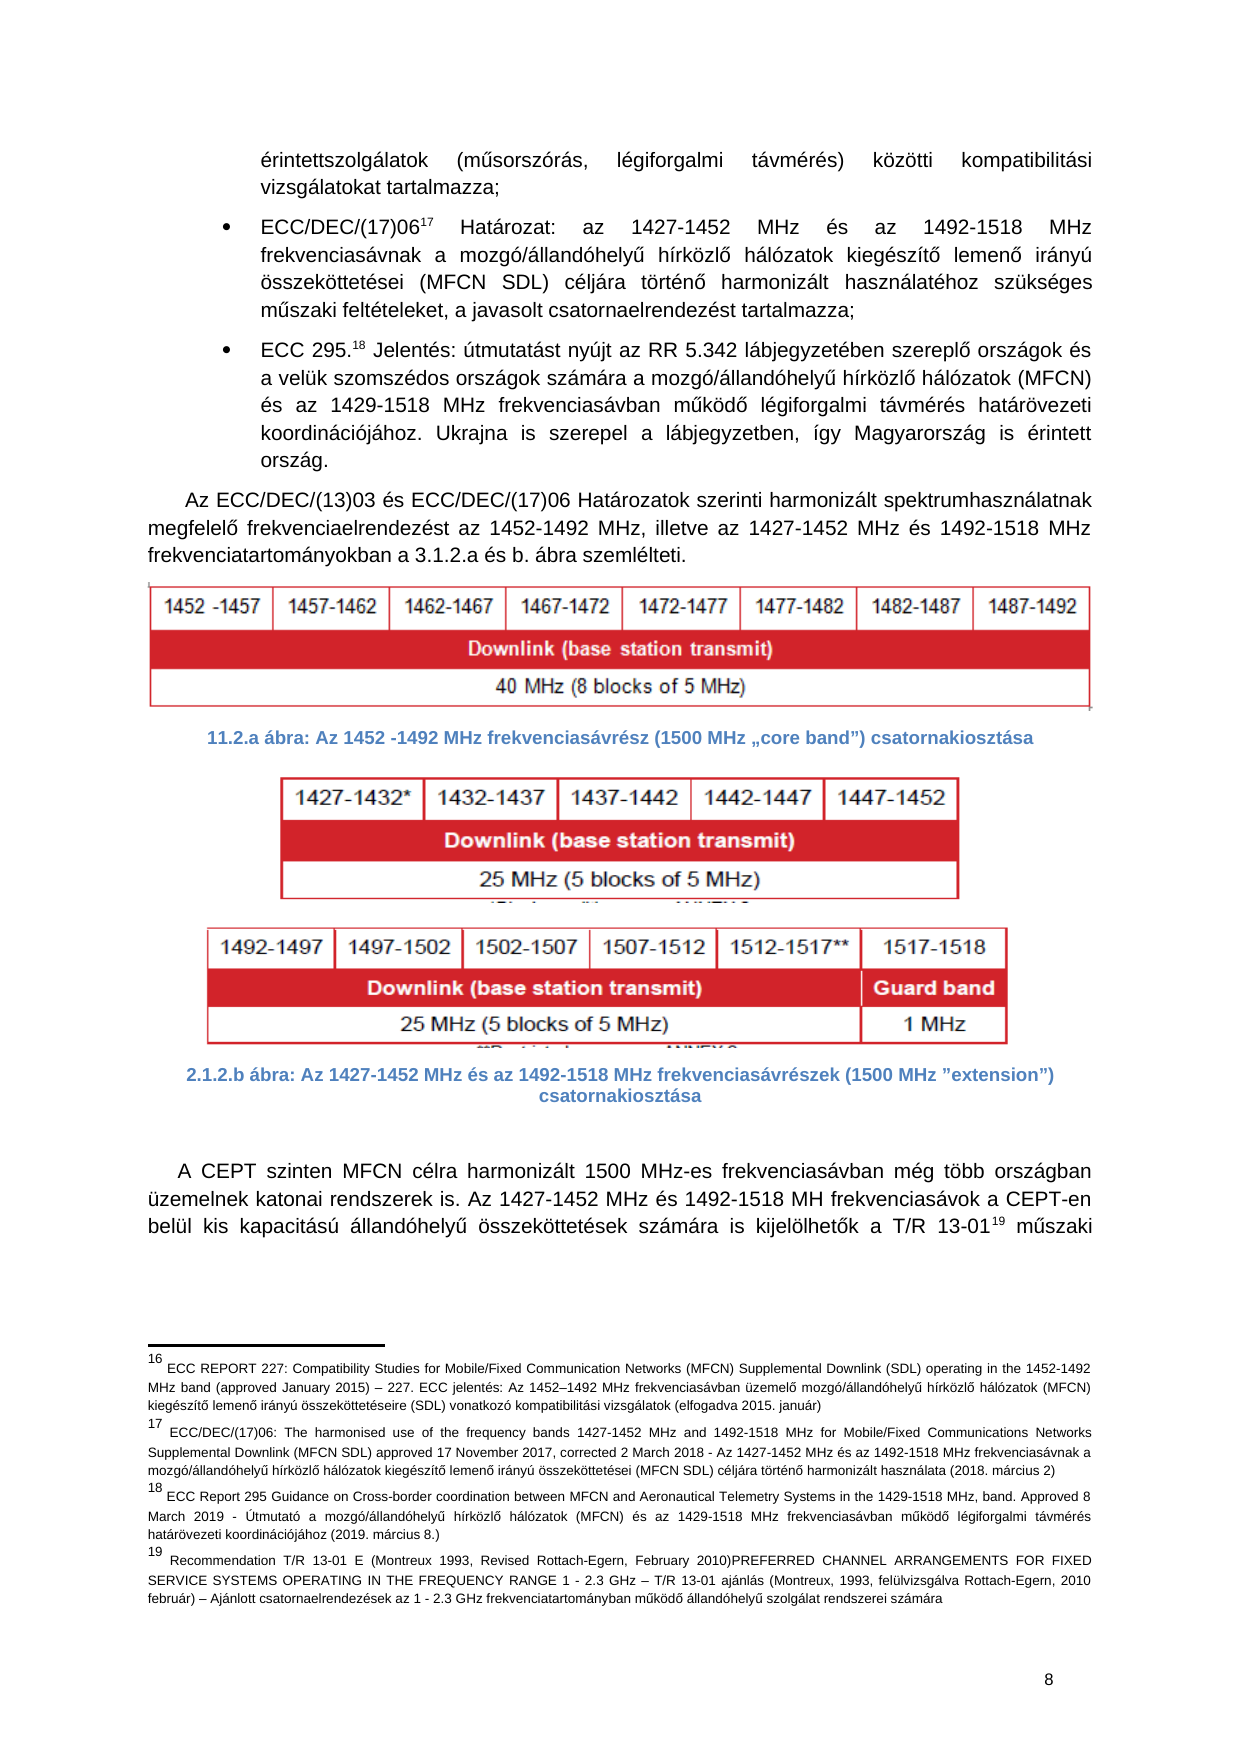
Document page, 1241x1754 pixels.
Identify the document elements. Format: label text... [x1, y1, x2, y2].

picture [195, 919, 1046, 1048]
list ECC/DEC/(17)06 Határozat: az 1427-1452 MHz és az 1492-1518 MHz frekvenciasávnak a mozgó/állandóhelyű hírközlő hálózatok kiegészítő lemenő irányú összeköttetései (MFCN SDL) céljára történő harmonizált használatéhoz szükséges műszaki feltételeket, a javasolt csatornaelrendezést tartalmazza; [223, 215, 1093, 322]
picture [252, 761, 988, 903]
text Az ECC/DEC/(13)03 és ECC/DEC/(17)06 Határozatok szerinti harmonizált spektrumhasználatnak megfelelő frekvenciaelrendezést az 1452-1492 MHz, illetve az 1427-1452 MHz és 1492-1518 MHz frekvenciatartományokban a 3.1.2.a és b. ábra szemlélteti. [148, 488, 1093, 567]
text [148, 1159, 1093, 1266]
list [223, 148, 1093, 199]
list ECC 295. Jelentés: útmutatást nyújt az RR 5.342 lábjegyzetében szereplő országok és a velük szomszédos országok számára a mozgó/állandóhelyű hírközlő hálózatok (MFCN) és az 1429-1518 MHz frekvenciasávban működő légiforgalmi távmérés határövezeti koordinációjához. Ukrajna is szerepel a lábjegyzetben, így Magyarország is érintett ország. [223, 338, 1093, 472]
